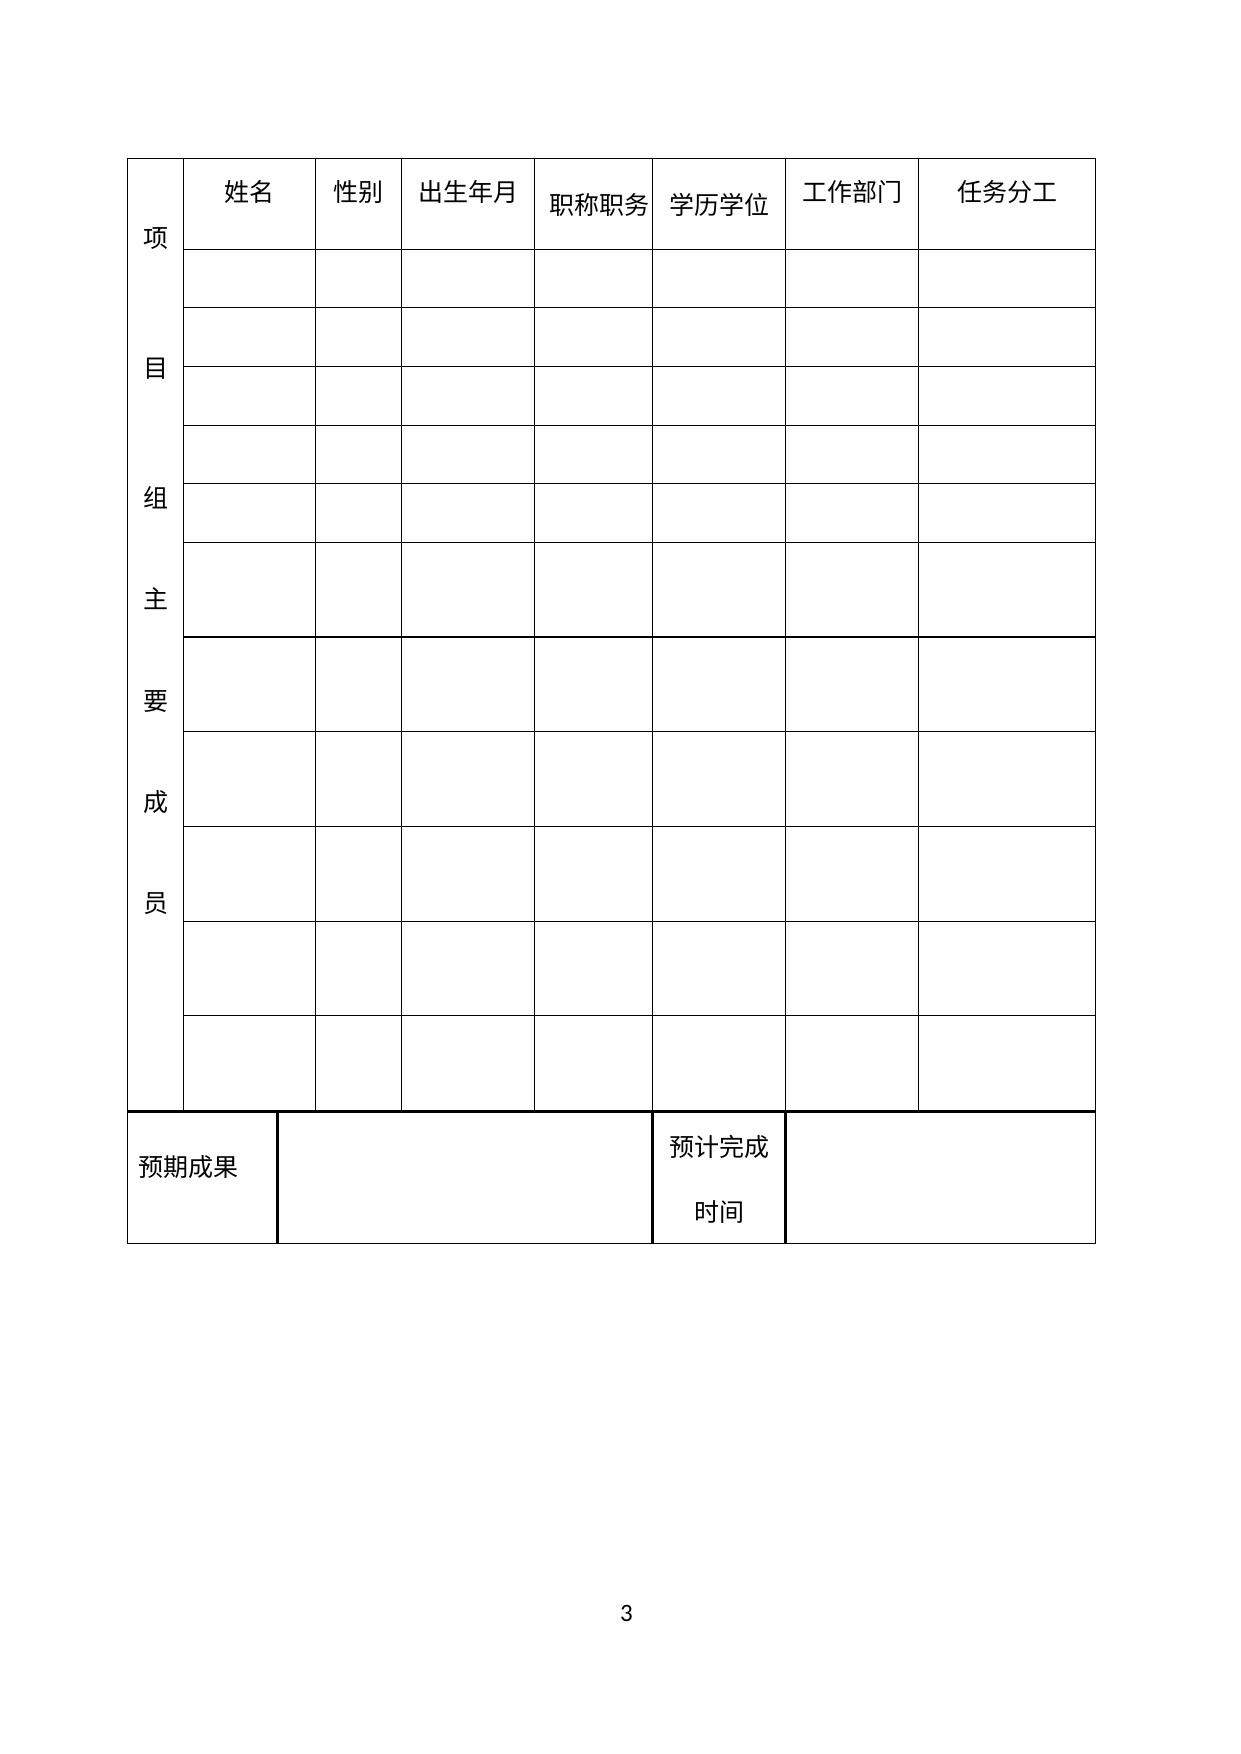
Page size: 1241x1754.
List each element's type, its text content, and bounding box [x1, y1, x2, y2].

table_cell [535, 732, 652, 826]
table_cell [535, 308, 652, 366]
table_cell [653, 367, 785, 424]
table_cell [919, 922, 1095, 1015]
table_cell [919, 543, 1095, 636]
table_cell [786, 732, 918, 826]
table_cell [316, 543, 401, 636]
table_cell [535, 426, 652, 483]
table_cell [402, 638, 534, 731]
table_cell [402, 367, 534, 424]
table_cell [184, 827, 315, 921]
table_cell [402, 250, 534, 307]
table_cell [184, 308, 315, 366]
table_cell [402, 543, 534, 636]
table_cell [653, 250, 785, 307]
table_cell [653, 308, 785, 366]
table_cell [786, 250, 918, 307]
table_cell [316, 426, 401, 483]
table_cell [653, 732, 785, 826]
table_cell [787, 1113, 1095, 1243]
table_cell [535, 543, 652, 636]
table_cell [786, 543, 918, 636]
table_cell 出生年月 [402, 159, 534, 248]
table_cell [184, 638, 315, 731]
table_cell [316, 250, 401, 307]
table_cell [184, 367, 315, 424]
table_cell [786, 426, 918, 483]
table_cell 性别 [316, 159, 401, 248]
table_cell [184, 543, 315, 636]
table_cell [535, 827, 652, 921]
table_cell [316, 1016, 401, 1110]
table_cell [786, 367, 918, 424]
table_cell [653, 543, 785, 636]
table_cell [919, 732, 1095, 826]
table_cell [919, 367, 1095, 424]
table_cell [184, 250, 315, 307]
table_cell [184, 426, 315, 483]
table_cell [919, 426, 1095, 483]
table_cell [184, 1016, 315, 1110]
table_cell [535, 250, 652, 307]
table_cell 工作部门 [786, 159, 918, 248]
table_cell [786, 484, 918, 542]
table_cell [653, 426, 785, 483]
table_cell 项目组 主 要 成 员 [128, 159, 183, 1110]
table_cell [653, 638, 785, 731]
table_cell [919, 308, 1095, 366]
table_cell [316, 827, 401, 921]
table_cell [402, 308, 534, 366]
table_cell [535, 1016, 652, 1110]
table_cell [402, 827, 534, 921]
table_cell [653, 922, 785, 1015]
table_cell [402, 426, 534, 483]
table_cell [402, 922, 534, 1015]
table_cell [786, 638, 918, 731]
table_cell [316, 732, 401, 826]
table_cell 姓名 [184, 159, 315, 248]
table_cell [402, 1016, 534, 1110]
table_cell [402, 484, 534, 542]
table_cell [786, 922, 918, 1015]
table_cell [919, 484, 1095, 542]
table_cell 预期成果 [128, 1113, 276, 1243]
table_cell [316, 308, 401, 366]
table_cell [919, 250, 1095, 307]
table_cell 学历学位 [653, 159, 785, 248]
table_cell [316, 638, 401, 731]
table_cell [535, 484, 652, 542]
table_cell [184, 484, 315, 542]
table_cell [316, 922, 401, 1015]
table_cell [535, 922, 652, 1015]
table_cell [535, 367, 652, 424]
table_cell [316, 484, 401, 542]
table_cell [786, 827, 918, 921]
table_cell [919, 827, 1095, 921]
table_cell [653, 827, 785, 921]
table_cell [316, 367, 401, 424]
table_cell 任务分工 [919, 159, 1095, 248]
table_cell [653, 1016, 785, 1110]
table_cell 预计完成时间 [654, 1113, 784, 1243]
table_cell [279, 1113, 651, 1243]
table_cell [919, 1016, 1095, 1110]
table_cell [184, 732, 315, 826]
table_cell [184, 922, 315, 1015]
table_cell [402, 732, 534, 826]
table_cell [535, 638, 652, 731]
table_cell 职称职务 [535, 159, 652, 248]
table_cell [786, 1016, 918, 1110]
table_cell [786, 308, 918, 366]
table_cell [653, 484, 785, 542]
table_cell [919, 638, 1095, 731]
